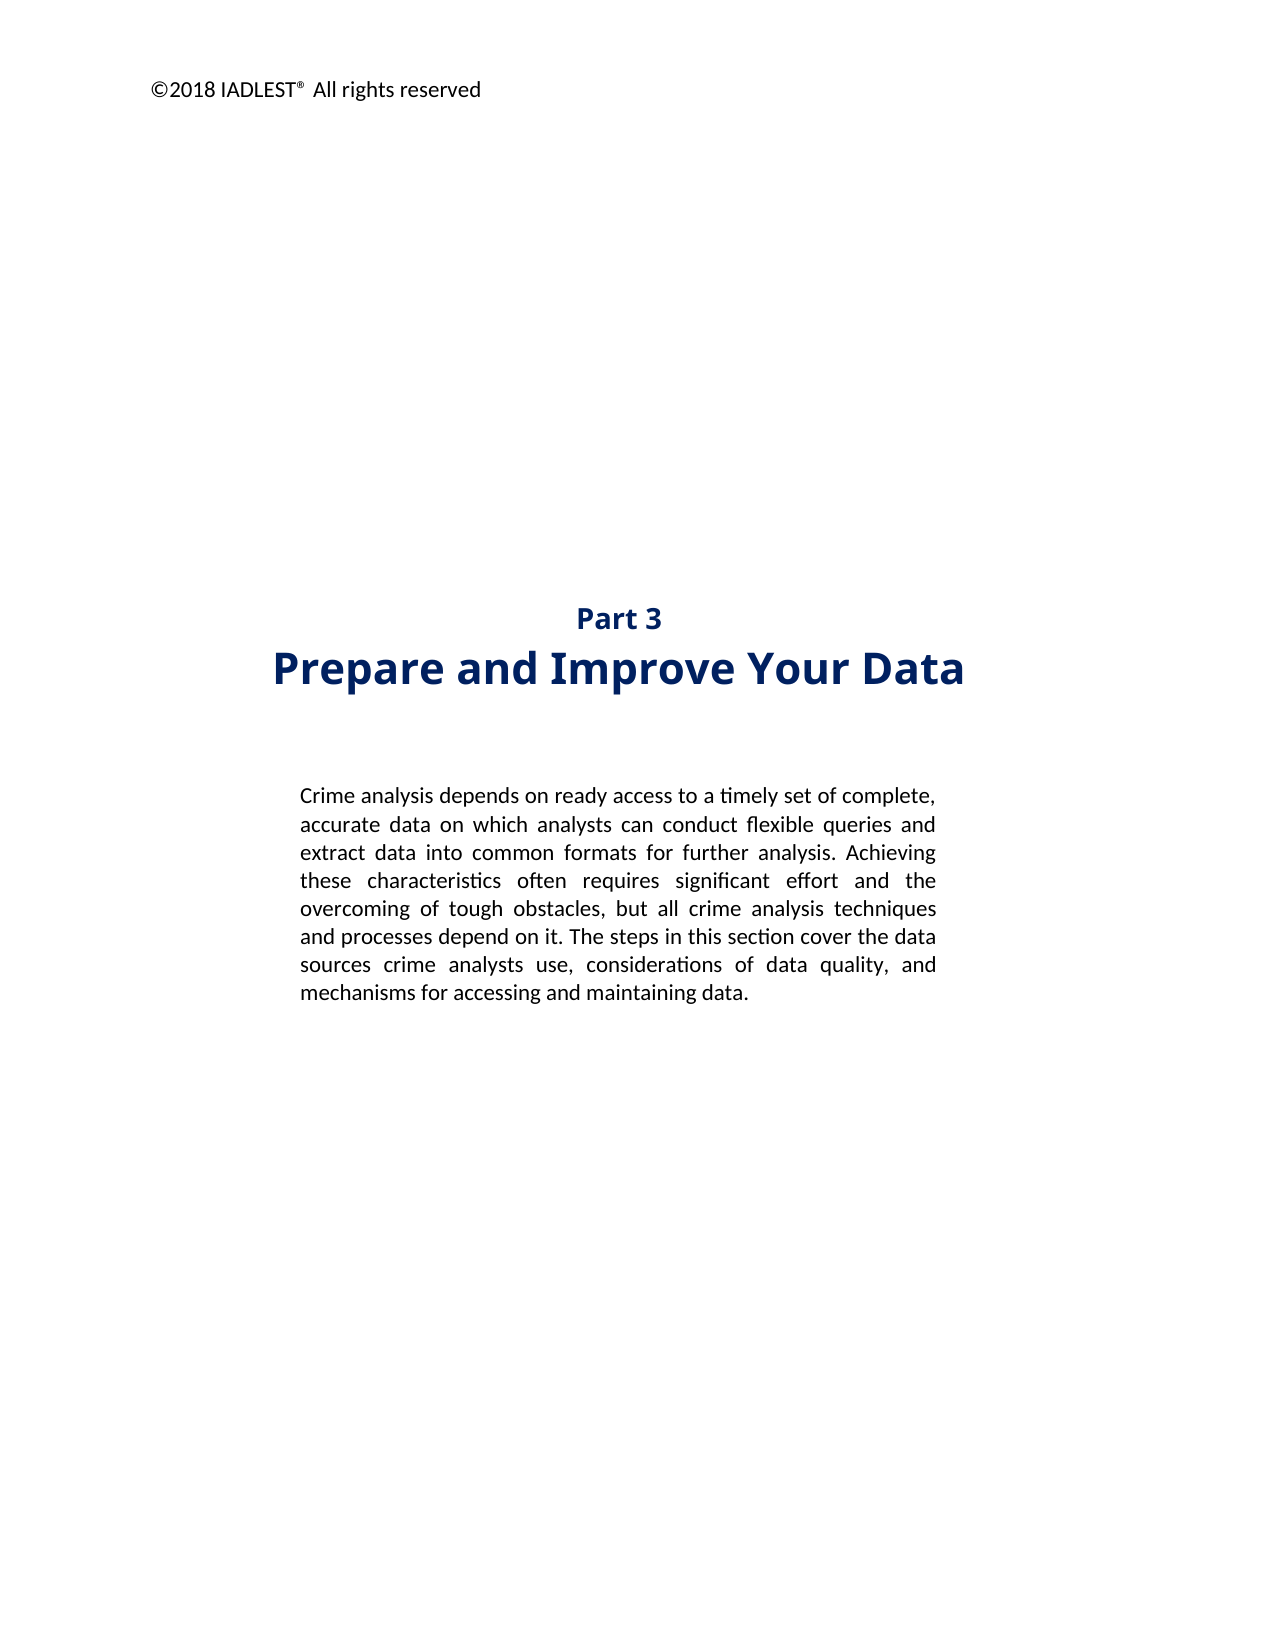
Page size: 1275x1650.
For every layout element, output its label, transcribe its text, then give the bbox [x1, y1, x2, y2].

text Prepare and Improve Your Data [150, 638, 1087, 698]
text Crime analysis depends on ready access to a timely set of complete, accurate data on which analysts can conduct flexible queries and extract data into common formats for further analysis. Achieving these characteristics often requires significant effort and the overcoming of tough obstacles, but all crime analysis techniques and processes depend on it. The steps in this section cover the data sources crime analysts use, considerations of data quality, and mechanisms for accessing and maintaining data. [300, 782, 937, 1006]
text Part 3 [150, 598, 1087, 638]
